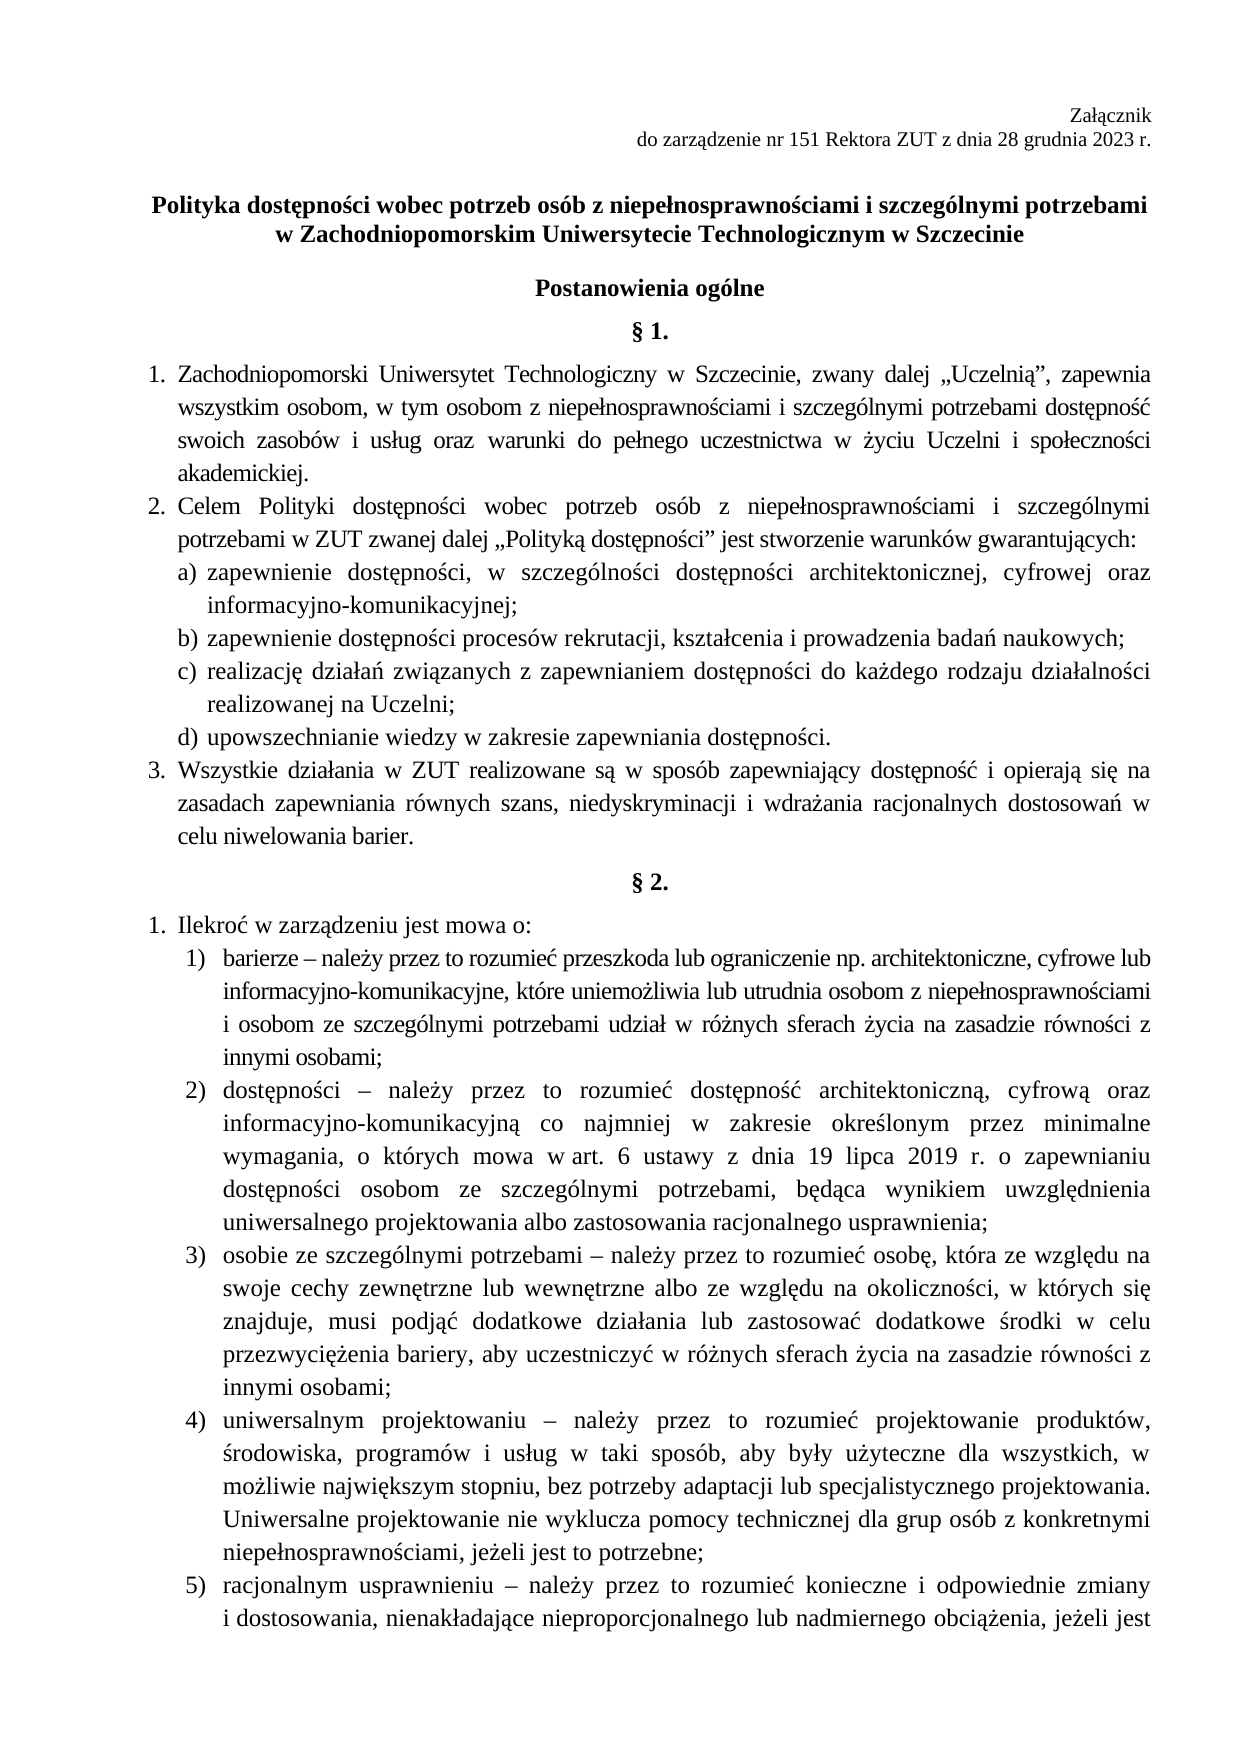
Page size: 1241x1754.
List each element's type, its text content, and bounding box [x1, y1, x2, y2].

list realizację działań związanych z zapewnianiem dostępności do każdego rodzaju działalności realizowanej na Uczelni; [177, 656, 1152, 718]
text do zarządzenie nr 151 Rektora ZUT z dnia 28 grudnia 2023 r. [221, 127, 1152, 151]
list Ilekroć w zarządzeniu jest mowa o: [148, 910, 1152, 939]
text Załącznik [221, 103, 1152, 127]
text § 2. [148, 867, 1152, 896]
list uniwersalnym projektowaniu – należy przez to rozumieć projektowanie produktów, środowiska, programów i usług w taki sposób, aby były użyteczne dla wszystkich, w możliwie największym stopniu, bez potrzeby adaptacji lub specjalistycznego projektowania. Uniwersalne projektowanie nie wyklucza pomocy technicznej dla grup osób z konkretnymi niepełnosprawnościami, jeżeli jest to potrzebne; [185, 1405, 1152, 1566]
list upowszechnianie wiedzy w zakresie zapewniania dostępności. [177, 722, 1152, 751]
list zapewnienie dostępności, w szczególności dostępności architektonicznej, cyfrowej oraz informacyjno-komunikacyjnej; [177, 557, 1152, 619]
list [185, 1570, 1152, 1632]
text § 1. [148, 316, 1152, 344]
list osobie ze szczególnymi potrzebami – należy przez to rozumieć osobę, która ze względu na swoje cechy zewnętrzne lub wewnętrzne albo ze względu na okoliczności, w których się znajduje, musi podjąć dodatkowe działania lub zastosować dodatkowe środki w celu przezwyciężenia bariery, aby uczestniczyć w różnych sferach życia na zasadzie równości z innymi osobami; [185, 1240, 1152, 1401]
list zapewnienie dostępności procesów rekrutacji, kształcenia i prowadzenia badań naukowych; [177, 623, 1152, 652]
subtitle Polityka dostępności wobec potrzeb osób z niepełnosprawnościami i szczególnymi potrzebami [148, 190, 1152, 219]
list barierze – należy przez to rozumieć przeszkoda lub ograniczenie np. architektoniczne, cyfrowe lub informacyjno-komunikacyjne, które uniemożliwia lub utrudnia osobom z niepełnosprawnościami i osobom ze szczególnymi potrzebami udział w różnych sferach życia na zasadzie równości z innymi osobami; [185, 943, 1152, 1071]
list Celem Polityki dostępności wobec potrzeb osób z niepełnosprawnościami i szczególnymi potrzebami w ZUT zwanej dalej „Polityką dostępności” jest stworzenie warunków gwarantujących: [148, 491, 1152, 553]
list Zachodniopomorski Uniwersytet Technologiczny w Szczecinie, zwany dalej „Uczelnią”, zapewnia wszystkim osobom, w tym osobom z niepełnosprawnościami i szczególnymi potrzebami dostępność swoich zasobów i usług oraz warunki do pełnego uczestnictwa w życiu Uczelni i społeczności akademickiej. [148, 359, 1152, 487]
subtitle w Zachodniopomorskim Uniwersytecie Technologicznym w Szczecinie [148, 219, 1152, 248]
list Wszystkie działania w ZUT realizowane są w sposób zapewniający dostępność i opierają się na zasadach zapewniania równych szans, niedyskryminacji i wdrażania racjonalnych dostosowań w celu niwelowania barier. [148, 755, 1152, 850]
text Postanowienia ogólne [148, 273, 1152, 301]
list dostępności – należy przez to rozumieć dostępność architektoniczną, cyfrową oraz informacyjno-komunikacyjną co najmniej w zakresie określonym przez minimalne wymagania, o których mowa w art. 6 ustawy z dnia 19 lipca 2019 r. o zapewnianiu dostępności osobom ze szczególnymi potrzebami, będąca wynikiem uwzględnienia uniwersalnego projektowania albo zastosowania racjonalnego usprawnienia; [185, 1075, 1152, 1236]
